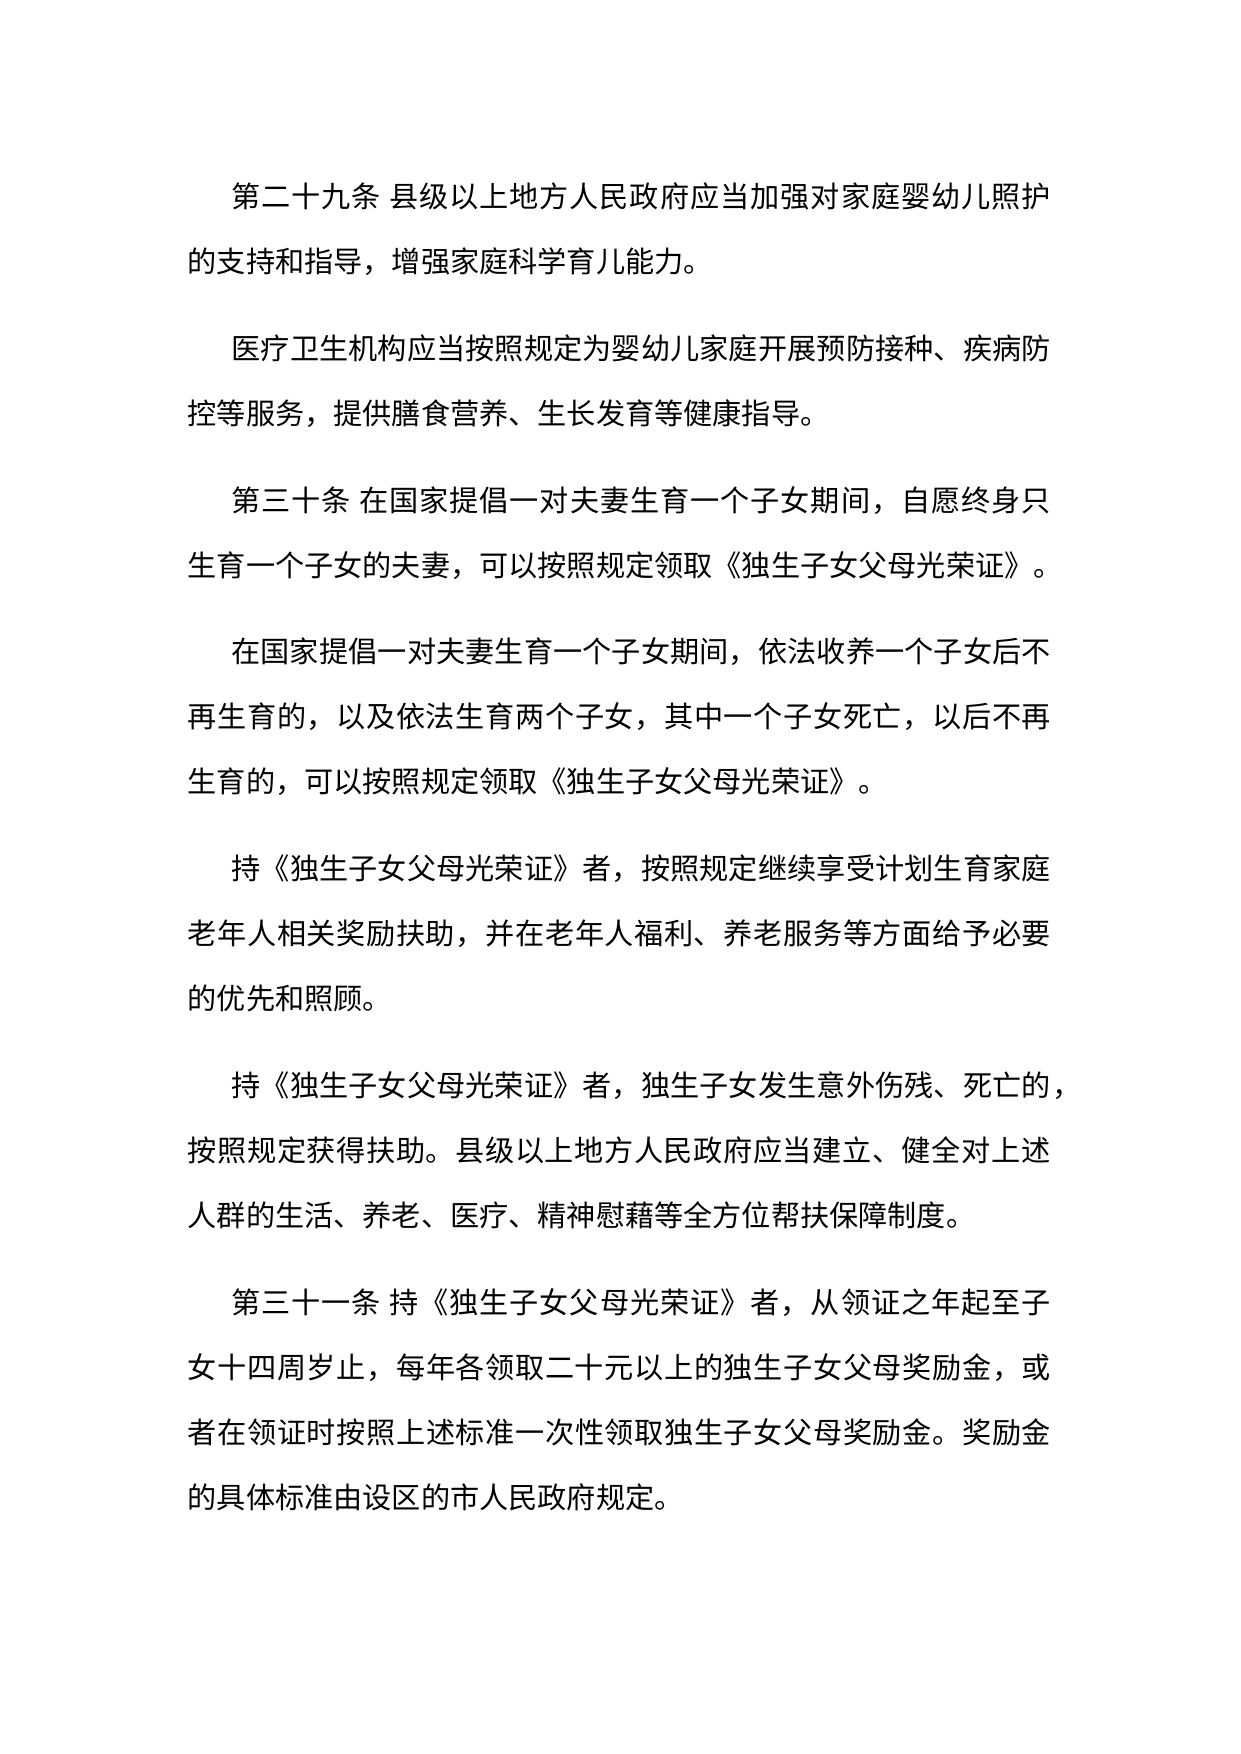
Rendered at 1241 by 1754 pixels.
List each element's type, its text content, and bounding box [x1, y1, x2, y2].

text 医疗卫生机构应当按照规定为婴幼儿家庭开展预防接种、疾病防控等服务，提供膳食营养、生长发育等健康指导。 [187, 314, 1053, 444]
text 在国家提倡一对夫妻生育一个子女期间，依法收养一个子女后不再生育的，以及依法生育两个子女，其中一个子女死亡，以后不再生育的，可以按照规定领取《独生子女父母光荣证》。 [187, 618, 1053, 813]
text 持《独生子女父母光荣证》者，独生子女发生意外伤残、死亡的，按照规定获得扶助。县级以上地方人民政府应当建立、健全对上述人群的生活、养老、医疗、精神慰藉等全方位帮扶保障制度。 [187, 1051, 1053, 1246]
text 第三十一条 持《独生子女父母光荣证》者，从领证之年起至子女十四周岁止，每年各领取二十元以上的独生子女父母奖励金，或者在领证时按照上述标准一次性领取独生子女父母奖励金。奖励金的具体标准由设区的市人民政府规定。 [187, 1268, 1053, 1528]
text 第二十九条 县级以上地方人民政府应当加强对家庭婴幼儿照护的支持和指导，增强家庭科学育儿能力。 [187, 162, 1053, 292]
text 持《独生子女父母光荣证》者，按照规定继续享受计划生育家庭老年人相关奖励扶助，并在老年人福利、养老服务等方面给予必要的优先和照顾。 [187, 834, 1053, 1029]
text 第三十条 在国家提倡一对夫妻生育一个子女期间，自愿终身只生育一个子女的夫妻，可以按照规定领取《独生子女父母光荣证》。 [187, 466, 1053, 596]
